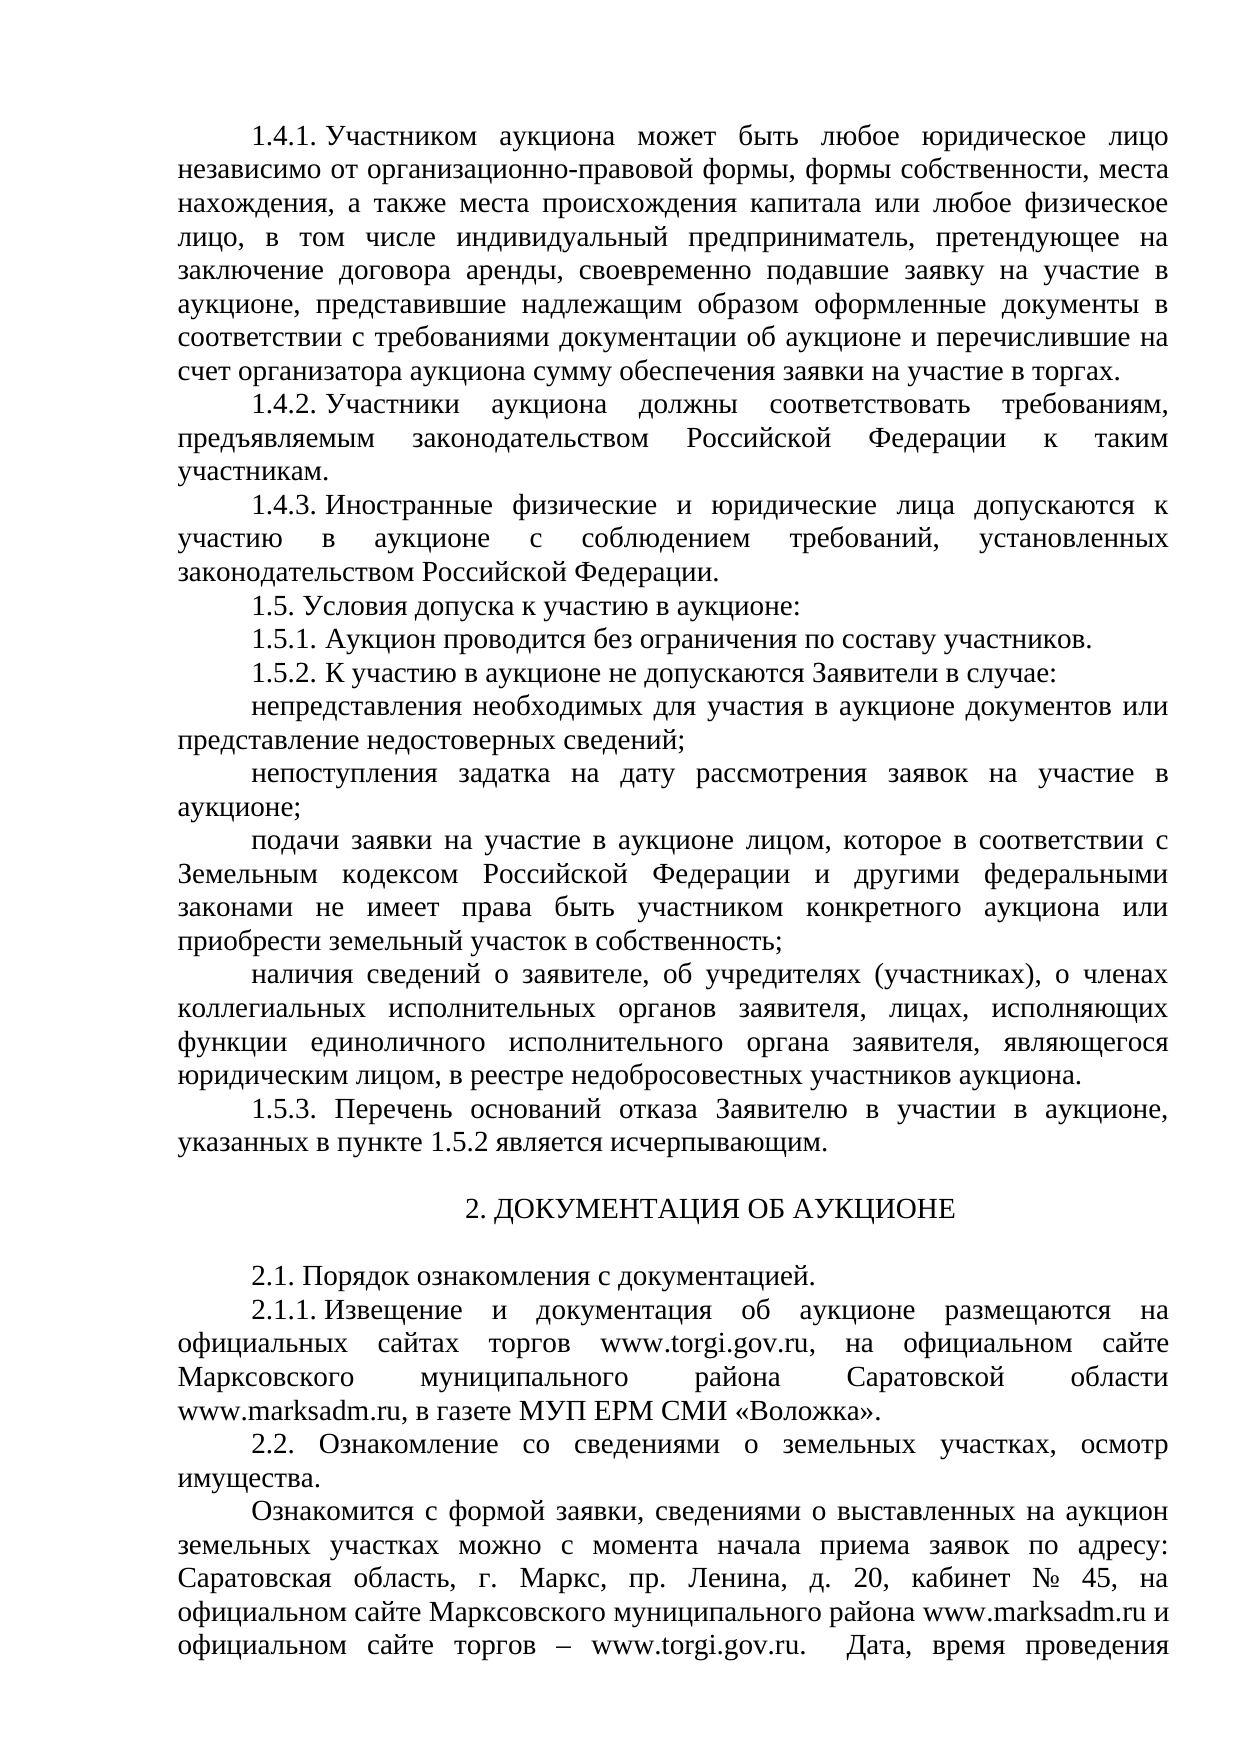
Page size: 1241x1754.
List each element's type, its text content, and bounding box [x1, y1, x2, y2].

text 1.5.3. Перечень оснований отказа Заявителю в участии в аукционе, указанных в пункте 1.5.2 является исчерпывающим. [177, 1091, 1169, 1158]
text 2. ДОКУМЕНТАЦИЯ ОБ АУКЦИОНЕ [177, 1191, 1169, 1225]
text наличия сведений о заявителе, об учредителях (участниках), о членах коллегиальных исполнительных органов заявителя, лицах, исполняющих функции единоличного исполнительного органа заявителя, являющегося юридическим лицом, в реестре недобросовестных участников аукциона. [177, 957, 1169, 1091]
text 1.4.1. Участником аукциона может быть любое юридическое лицо независимо от организационно-правовой формы, формы собственности, места нахождения, а также места происхождения капитала или любое физическое лицо, в том числе индивидуальный предприниматель, претендующее на заключение договора аренды, своевременно подавшие заявку на участие в аукционе, представившие надлежащим образом оформленные документы в соответствии с требованиями документации об аукционе и перечислившие на счет организатора аукциона сумму обеспечения заявки на участие в торгах. [177, 118, 1169, 386]
text 1.4.2. Участники аукциона должны соответствовать требованиям, предъявляемым законодательством Российской Федерации к таким участникам. [177, 386, 1169, 487]
text 2.2. Ознакомление со сведениями о земельных участках, осмотр имущества. [177, 1426, 1169, 1493]
text 2.1.1. Извещение и документация об аукционе размещаются на официальных сайтах торгов www.torgi.gov.ru, на официальном сайте Марксовского муниципального района Саратовской области www.marksadm.ru, в газете МУП ЕРМ СМИ «Воложка». [177, 1292, 1169, 1426]
text 1.5. Условия допуска к участию в аукционе: [177, 588, 1169, 621]
text 1.5.1. Аукцион проводится без ограничения по составу участников. [177, 621, 1169, 655]
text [177, 1493, 1169, 1661]
text подачи заявки на участие в аукционе лицом, которое в соответствии с Земельным кодексом Российской Федерации и другими федеральными законами не имеет права быть участником конкретного аукциона или приобрести земельный участок в собственность; [177, 822, 1169, 957]
text 2.1. Порядок ознакомления с документацией. [177, 1258, 1169, 1292]
text 1.4.3. Иностранные физические и юридические лица допускаются к участию в аукционе с соблюдением требований, установленных законодательством Российской Федерации. [177, 487, 1169, 588]
text непоступления задатка на дату рассмотрения заявок на участие в аукционе; [177, 755, 1169, 822]
text непредставления необходимых для участия в аукционе документов или представление недостоверных сведений; [177, 688, 1169, 755]
text 1.5.2. К участию в аукционе не допускаются Заявители в случае: [177, 655, 1169, 688]
